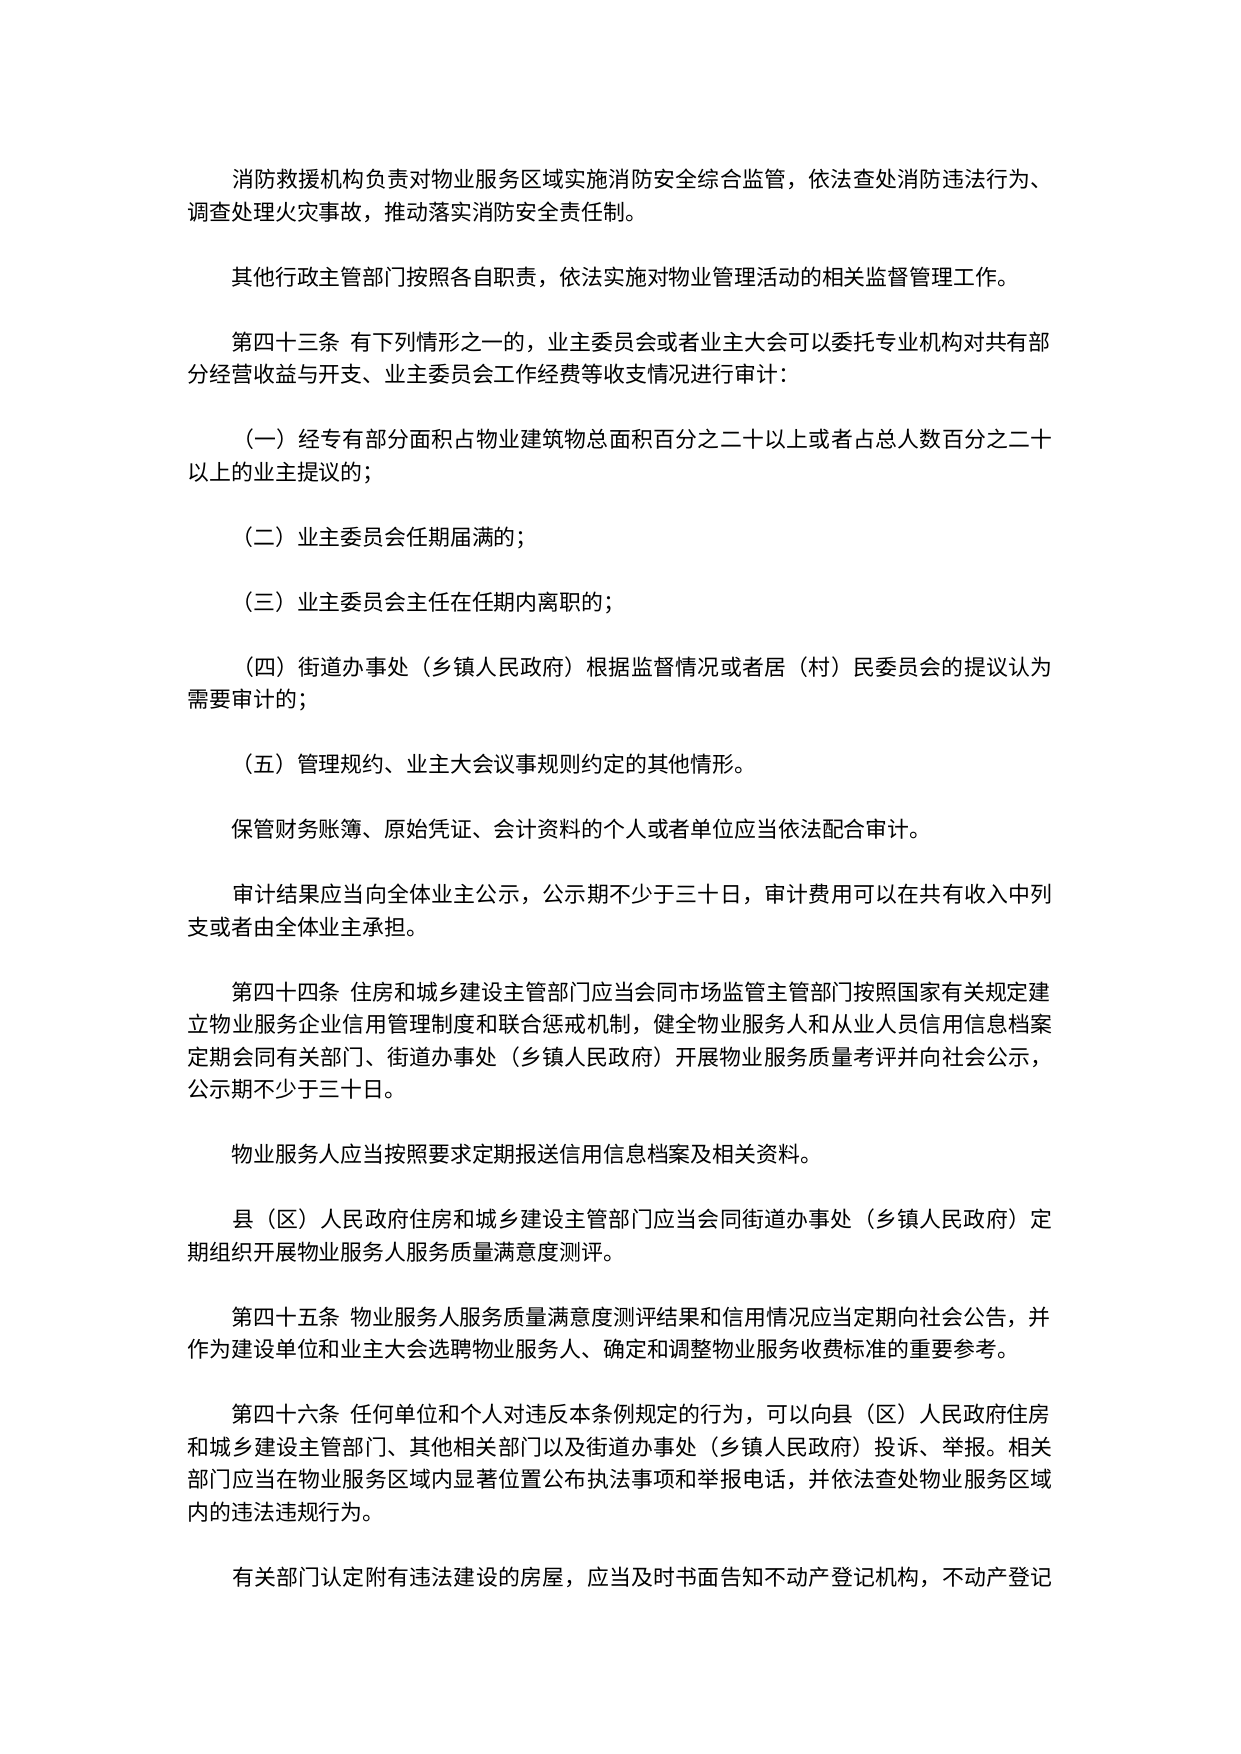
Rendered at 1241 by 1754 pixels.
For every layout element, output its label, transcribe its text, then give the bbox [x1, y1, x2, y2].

text （三）业主委员会主任在任期内离职的； [187, 584, 1053, 617]
text （四）街道办事处（乡镇人民政府）根据监督情况或者居（村）民委员会的提议认为需要审计的； [187, 649, 1053, 714]
text 物业服务人应当按照要求定期报送信用信息档案及相关资料。 [187, 1137, 1053, 1169]
text 消防救援机构负责对物业服务区域实施消防安全综合监管，依法查处消防违法行为、调查处理火灾事故，推动落实消防安全责任制。 [187, 162, 1053, 227]
text 其他行政主管部门按照各自职责，依法实施对物业管理活动的相关监督管理工作。 [187, 259, 1053, 292]
text （五）管理规约、业主大会议事规则约定的其他情形。 [187, 747, 1053, 779]
text 第四十四条 住房和城乡建设主管部门应当会同市场监管主管部门按照国家有关规定建立物业服务企业信用管理制度和联合惩戒机制，健全物业服务人和从业人员信用信息档案，定期会同有关部门、街道办事处（乡镇人民政府）开展物业服务质量考评并向社会公示，公示期不少于三十日。 [187, 974, 1053, 1104]
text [187, 1559, 1053, 1592]
text 第四十三条 有下列情形之一的，业主委员会或者业主大会可以委托专业机构对共有部分经营收益与开支、业主委员会工作经费等收支情况进行审计： [187, 324, 1053, 389]
text 第四十五条 物业服务人服务质量满意度测评结果和信用情况应当定期向社会公告，并作为建设单位和业主大会选聘物业服务人、确定和调整物业服务收费标准的重要参考。 [187, 1299, 1053, 1364]
text （一）经专有部分面积占物业建筑物总面积百分之二十以上或者占总人数百分之二十以上的业主提议的； [187, 422, 1053, 487]
text 县（区）人民政府住房和城乡建设主管部门应当会同街道办事处（乡镇人民政府）定期组织开展物业服务人服务质量满意度测评。 [187, 1202, 1053, 1267]
text 第四十六条 任何单位和个人对违反本条例规定的行为，可以向县（区）人民政府住房和城乡建设主管部门、其他相关部门以及街道办事处（乡镇人民政府）投诉、举报。相关部门应当在物业服务区域内显著位置公布执法事项和举报电话，并依法查处物业服务区域内的违法违规行为。 [187, 1397, 1053, 1527]
text 保管财务账簿、原始凭证、会计资料的个人或者单位应当依法配合审计。 [187, 812, 1053, 844]
text 审计结果应当向全体业主公示，公示期不少于三十日，审计费用可以在共有收入中列支或者由全体业主承担。 [187, 877, 1053, 942]
text （二）业主委员会任期届满的； [187, 519, 1053, 552]
